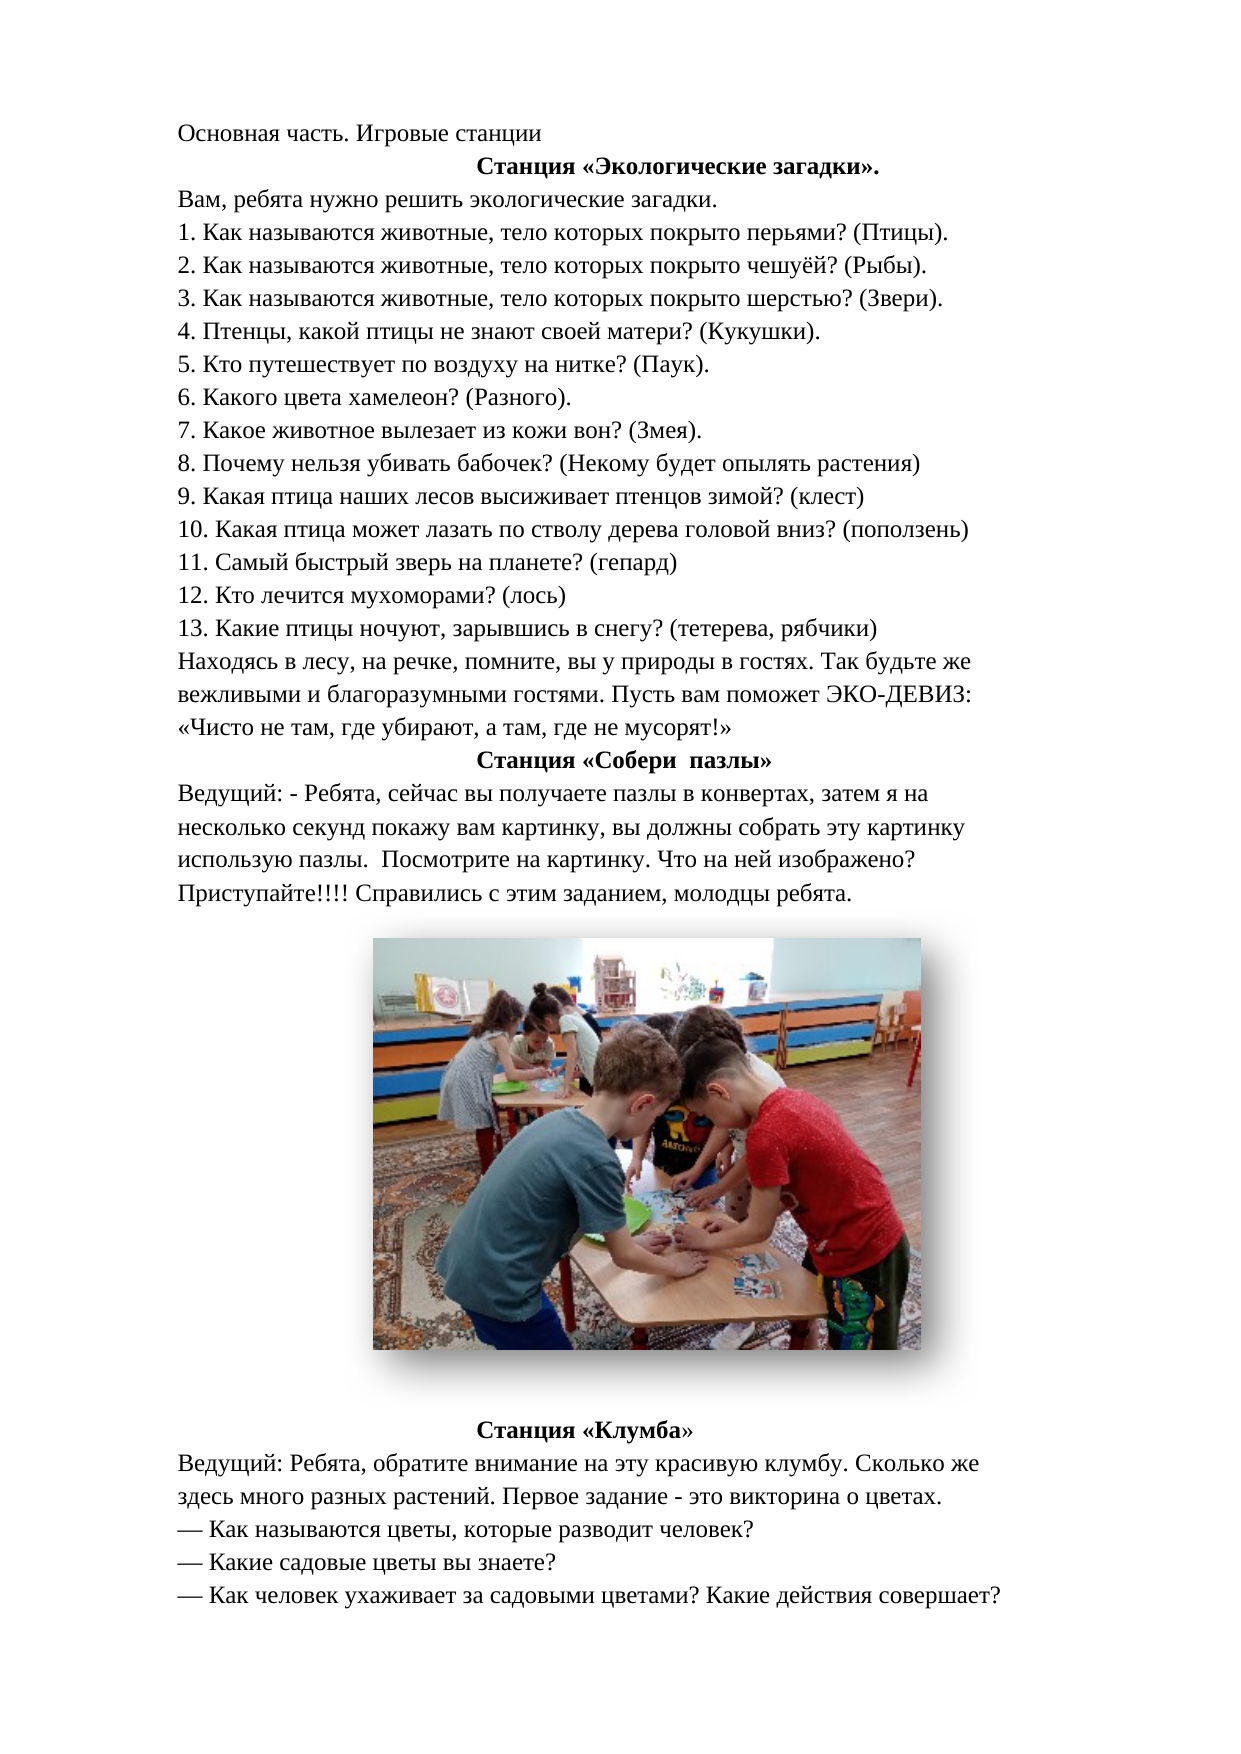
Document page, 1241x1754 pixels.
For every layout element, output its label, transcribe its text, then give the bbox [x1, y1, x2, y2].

text Ведущий: Ребята, обратите внимание на эту красивую клумбу. Сколько же [177, 1448, 1152, 1477]
text 8. Почему нельзя убивать бабочек? (Некому будет опылять растения) [177, 448, 1152, 477]
text — Как называются цветы, которые разводит человек? [177, 1514, 1152, 1543]
text 3. Как называются животные, тело которых покрыто шерстью? (Звери). [177, 283, 1152, 312]
text Ведущий: - Ребята, сейчас вы получаете пазлы в конвертах, затем я на [177, 778, 1152, 807]
text 7. Какое животное вылезает из кожи вон? (Змея). [177, 415, 1152, 444]
text вежливыми и благоразумными гостями. Пусть вам поможет ЭКО-ДЕВИЗ: [177, 679, 1152, 708]
text — Как человек ухаживает за садовыми цветами? Какие действия совершает? [177, 1580, 1152, 1609]
text — Какие садовые цветы вы знаете? [177, 1547, 1152, 1576]
text Станция «Клумба» [177, 1415, 1152, 1444]
text Основная часть. Игровые станции [177, 118, 1152, 147]
text Станция «Собери пазлы» [177, 746, 1152, 774]
text Вам, ребята нужно решить экологические загадки. [177, 184, 1152, 213]
text 13. Какие птицы ночуют, зарывшись в снегу? (тетерева, рябчики) [177, 613, 1152, 642]
text 12. Кто лечится мухоморами? (лось) [177, 580, 1152, 609]
text Находясь в лесу, на речке, помните, вы у природы в гостях. Так будьте же [177, 646, 1152, 675]
text 11. Самый быстрый зверь на планете? (гепард) [177, 547, 1152, 576]
text несколько секунд покажу вам картинку, вы должны собрать эту картинку [177, 812, 1152, 840]
text 5. Кто путешествует по воздуху на нитке? (Паук). [177, 349, 1152, 378]
text Приступайте!!!! Справились с этим заданием, молодцы ребята. [177, 878, 1152, 906]
text Станция «Экологические загадки». [177, 151, 1152, 180]
picture [373, 938, 921, 1350]
text 9. Какая птица наших лесов высиживает птенцов зимой? (клест) [177, 481, 1152, 510]
text 4. Птенцы, какой птицы не знают своей матери? (Кукушки). [177, 316, 1152, 345]
text 1. Как называются животные, тело которых покрыто перьями? (Птицы). [177, 217, 1152, 246]
text 2. Как называются животные, тело которых покрыто чешуёй? (Рыбы). [177, 250, 1152, 279]
text 10. Какая птица может лазать по стволу дерева головой вниз? (поползень) [177, 514, 1152, 543]
text использую пазлы. Посмотрите на картинку. Что на ней изображено? [177, 844, 1152, 873]
text 6. Какого цвета хамелеон? (Разного). [177, 382, 1152, 411]
text здесь много разных растений. Первое задание - это викторина о цветах. [177, 1481, 1152, 1510]
text «Чисто не там, где убирают, а там, где не мусорят!» [177, 712, 1152, 741]
